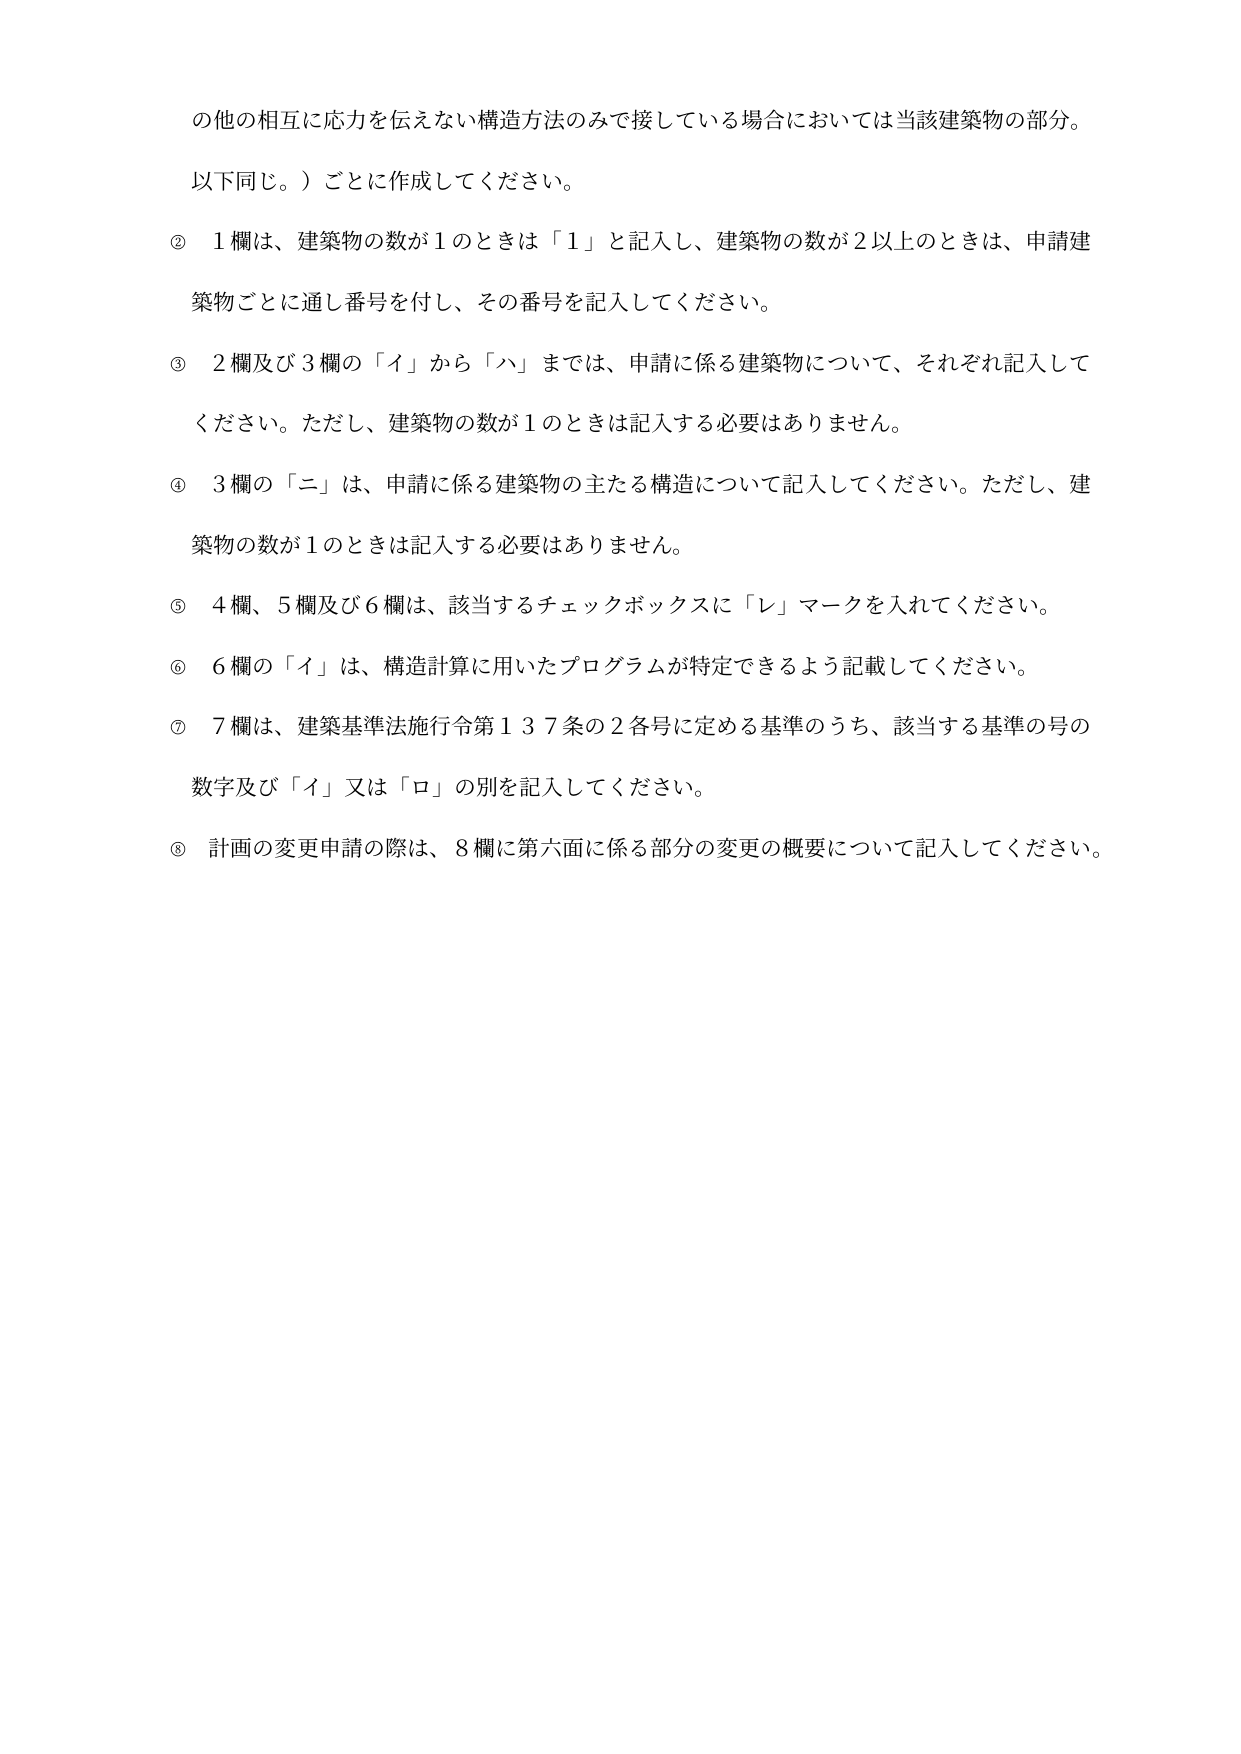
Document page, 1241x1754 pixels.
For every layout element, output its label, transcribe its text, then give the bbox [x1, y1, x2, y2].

text ⑥ ６欄の「イ」は、構造計算に用いたプログラムが特定できるよう記載してください。 [169, 634, 1092, 695]
text ② １欄は、建築物の数が１のときは「１」と記入し、建築物の数が２以上のときは、申請建築物ごとに通し番号を付し、その番号を記入してください。 [169, 210, 1092, 331]
text ④ ３欄の「ニ」は、申請に係る建築物の主たる構造について記入してください。ただし、建築物の数が１のときは記入する必要はありません。 [169, 453, 1092, 574]
text ⑤ ４欄、５欄及び６欄は、該当するチェックボックスに「レ」マークを入れてください。 [169, 574, 1092, 634]
text ③ ２欄及び３欄の「イ」から「ハ」までは、申請に係る建築物について、それぞれ記入してください。ただし、建築物の数が１のときは記入する必要はありません。 [169, 331, 1092, 453]
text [169, 89, 1092, 210]
text ⑧ 計画の変更申請の際は、８欄に第六面に係る部分の変更の概要について記入してください。 [169, 816, 1092, 907]
text ⑦ ７欄は、建築基準法施行令第１３７条の２各号に定める基準のうち、該当する基準の号の数字及び「イ」又は「ロ」の別を記入してください。 [169, 695, 1092, 816]
